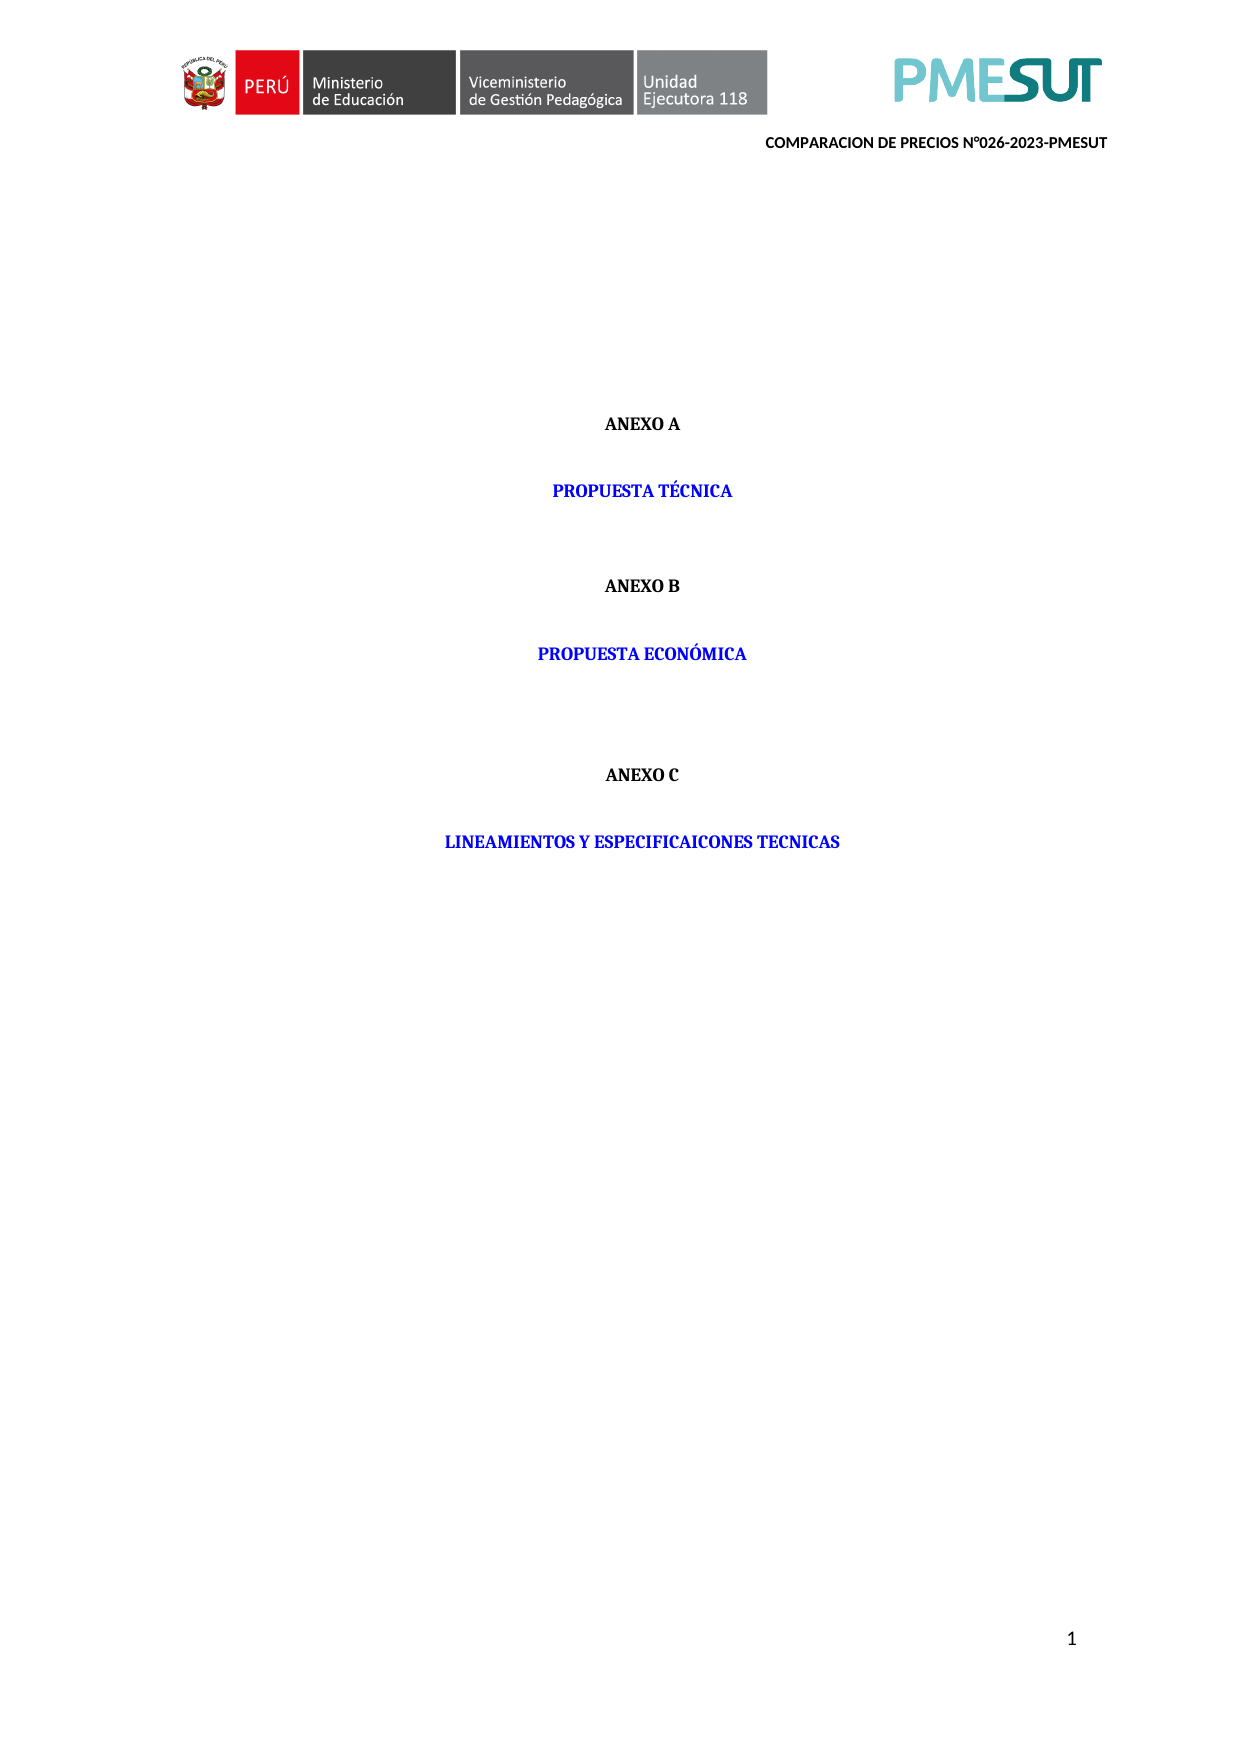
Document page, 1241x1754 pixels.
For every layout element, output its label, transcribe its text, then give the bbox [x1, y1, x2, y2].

text ANEXO C [177, 764, 1107, 786]
picture [886, 56, 1108, 105]
text PROPUESTA TÉCNICA [177, 481, 1107, 502]
text ANEXO A [177, 413, 1107, 435]
text PROPUESTA ECONÓMICA [177, 643, 1107, 665]
picture [175, 46, 772, 119]
text ANEXO B [177, 576, 1107, 597]
text LINEAMIENTOS Y ESPECIFICAICONES TECNICAS [177, 831, 1107, 853]
